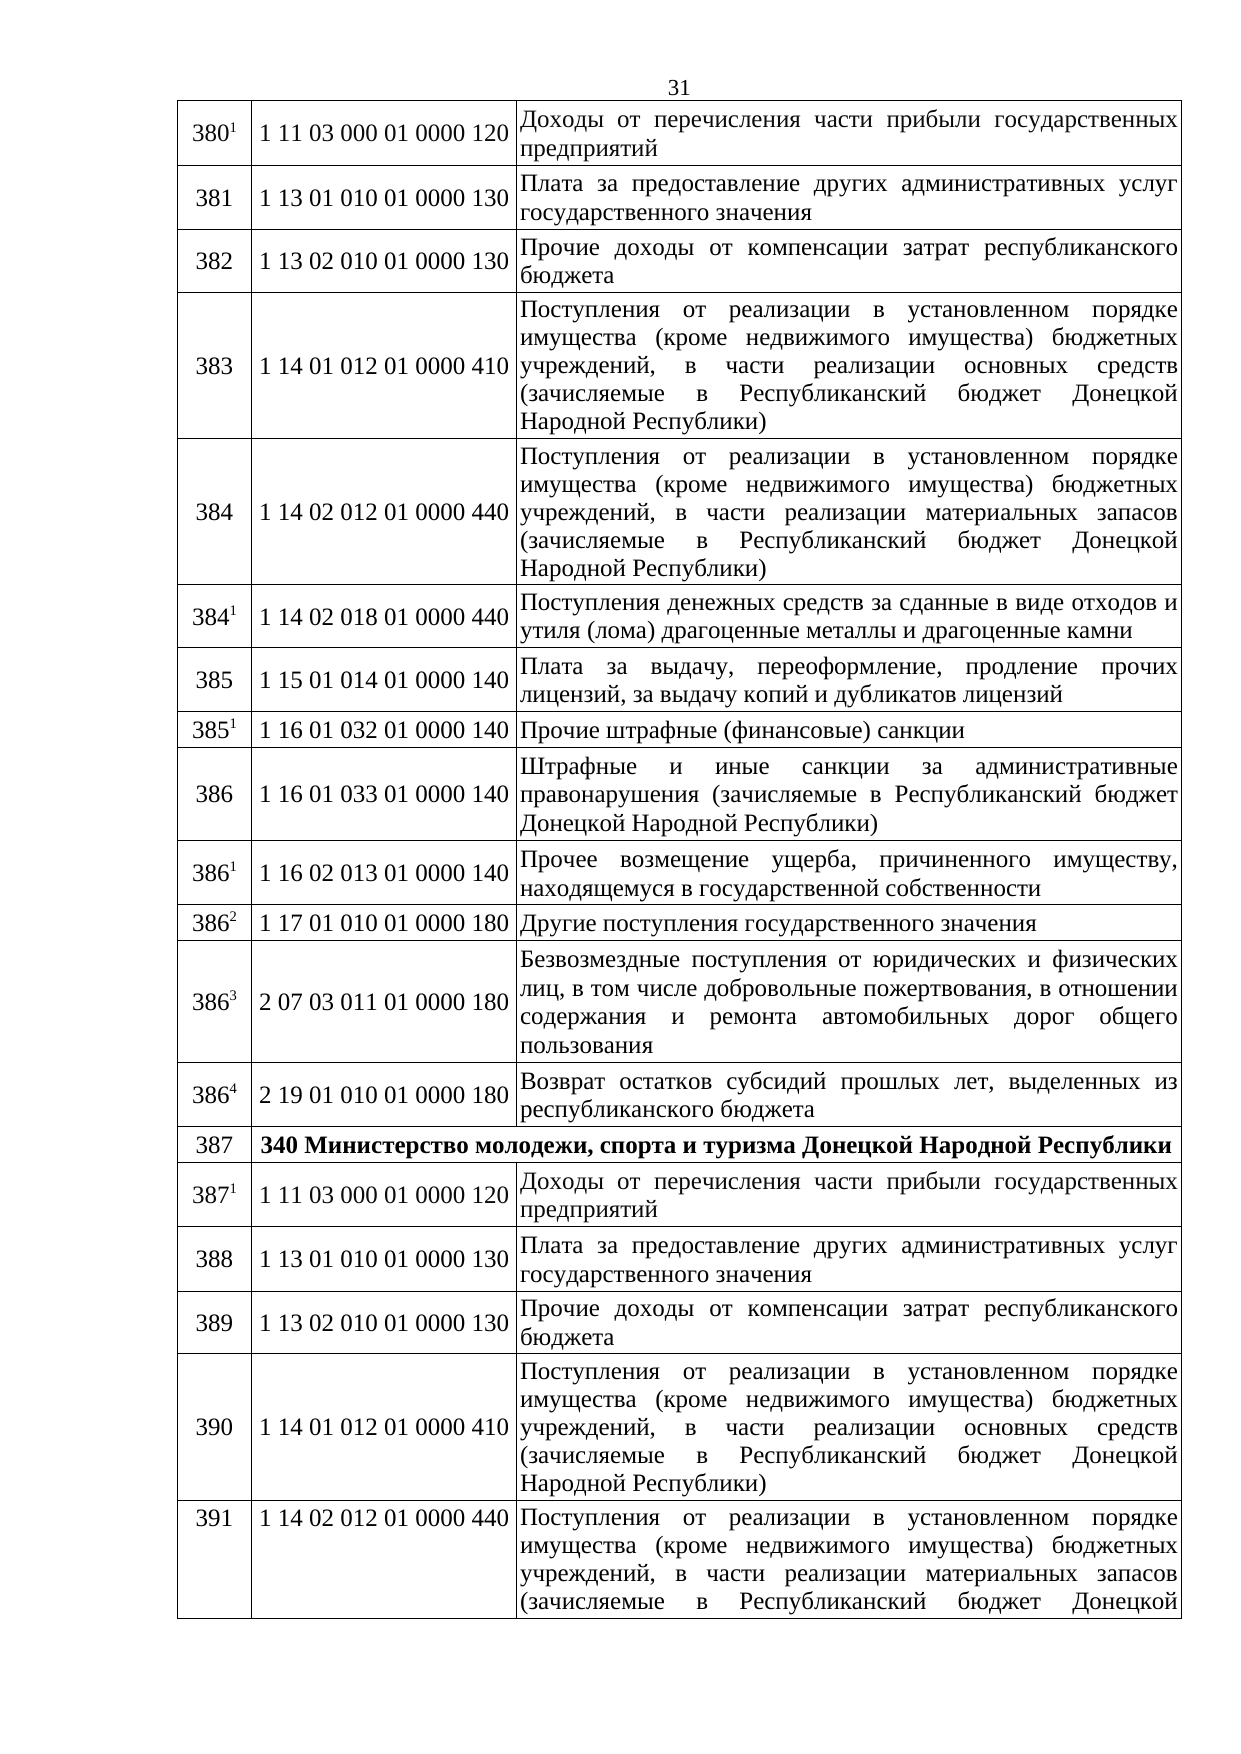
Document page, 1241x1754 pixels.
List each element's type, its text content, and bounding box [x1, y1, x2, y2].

table_cell 390 [178, 1354, 251, 1499]
table_cell 3871 [178, 1163, 251, 1226]
table_cell 3864 [178, 1063, 251, 1126]
table_cell 382 [178, 230, 251, 292]
table_cell 1 14 01 012 01 0000 410 [252, 293, 516, 438]
table_cell 1 13 01 010 01 0000 130 [252, 166, 516, 229]
table_cell 1 14 02 012 01 0000 440 [252, 439, 516, 584]
table_cell Доходы от перечисления части прибыли государственных предприятий [517, 101, 1181, 164]
table_cell 1 11 03 000 01 0000 120 [252, 101, 516, 164]
table_cell Плата за предоставление других административных услуг государственного значения [517, 166, 1181, 229]
table_cell 1 16 02 013 01 0000 140 [252, 841, 516, 904]
table_cell Прочие штрафные (финансовые) санкции [517, 712, 1181, 747]
table_cell Доходы от перечисления части прибыли государственных предприятий [517, 1163, 1181, 1226]
table_cell 2 19 01 010 01 0000 180 [252, 1063, 516, 1126]
table_cell Возврат остатков субсидий прошлых лет, выделенных из республиканского бюджета [517, 1063, 1181, 1126]
table_cell 340 Министерство молодежи, спорта и туризма Донецкой Народной Республики [252, 1127, 1181, 1162]
table_cell 1 11 03 000 01 0000 120 [252, 1163, 516, 1226]
table_cell Штрафные и иные санкции за административные правонарушения (зачисляемые в Республиканский бюджет Донецкой Народной Республики) [517, 748, 1181, 840]
table_cell 384 [178, 439, 251, 584]
table_cell 1 14 02 018 01 0000 440 [252, 585, 516, 647]
table_cell 387 [178, 1127, 251, 1162]
table_cell 386 [178, 748, 251, 840]
table_cell 3851 [178, 712, 251, 747]
table_cell 2 07 03 011 01 0000 180 [252, 941, 516, 1062]
table_cell Поступления от реализации в установленном порядке имущества (кроме недвижимого имущества) бюджетных учреждений, в части реализации основных средств (зачисляемые в Республиканский бюджет Донецкой Народной Республики) [517, 293, 1181, 438]
table_cell 1 13 01 010 01 0000 130 [252, 1227, 516, 1291]
table_cell Безвозмездные поступления от юридических и физических лиц, в том числе добровольные пожертвования, в отношении содержания и ремонта автомобильных дорог общего пользования [517, 941, 1181, 1062]
table_cell 1 14 01 012 01 0000 410 [252, 1354, 516, 1499]
table_cell 388 [178, 1227, 251, 1291]
table_cell 1 15 01 014 01 0000 140 [252, 648, 516, 711]
table_cell Другие поступления государственного значения [517, 905, 1181, 940]
table_cell 383 [178, 293, 251, 438]
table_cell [252, 1501, 516, 1618]
table_cell 1 17 01 010 01 0000 180 [252, 905, 516, 940]
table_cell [517, 1501, 1181, 1618]
table_cell 1 16 01 033 01 0000 140 [252, 748, 516, 840]
table_cell Поступления от реализации в установленном порядке имущества (кроме недвижимого имущества) бюджетных учреждений, в части реализации основных средств (зачисляемые в Республиканский бюджет Донецкой Народной Республики) [517, 1354, 1181, 1499]
table_cell 389 [178, 1292, 251, 1353]
table_cell 3801 [178, 101, 251, 164]
table_cell Прочие доходы от компенсации затрат республиканского бюджета [517, 1292, 1181, 1353]
table_cell 3861 [178, 841, 251, 904]
table_cell Поступления денежных средств за сданные в виде отходов и утиля (лома) драгоценные металлы и драгоценные камни [517, 585, 1181, 647]
table_cell 1 16 01 032 01 0000 140 [252, 712, 516, 747]
table_cell Плата за выдачу, переоформление, продление прочих лицензий, за выдачу копий и дубликатов лицензий [517, 648, 1181, 711]
table_cell 1 13 02 010 01 0000 130 [252, 1292, 516, 1353]
table_cell Плата за предоставление других административных услуг государственного значения [517, 1227, 1181, 1291]
table_cell 391 [178, 1501, 251, 1618]
table_cell 3863 [178, 941, 251, 1062]
table_cell 381 [178, 166, 251, 229]
table_cell 3862 [178, 905, 251, 940]
table_cell 385 [178, 648, 251, 711]
table_cell Прочее возмещение ущерба, причиненного имуществу, находящемуся в государственной собственности [517, 841, 1181, 904]
table_cell 3841 [178, 585, 251, 647]
table_cell 1 13 02 010 01 0000 130 [252, 230, 516, 292]
table_cell Прочие доходы от компенсации затрат республиканского бюджета [517, 230, 1181, 292]
